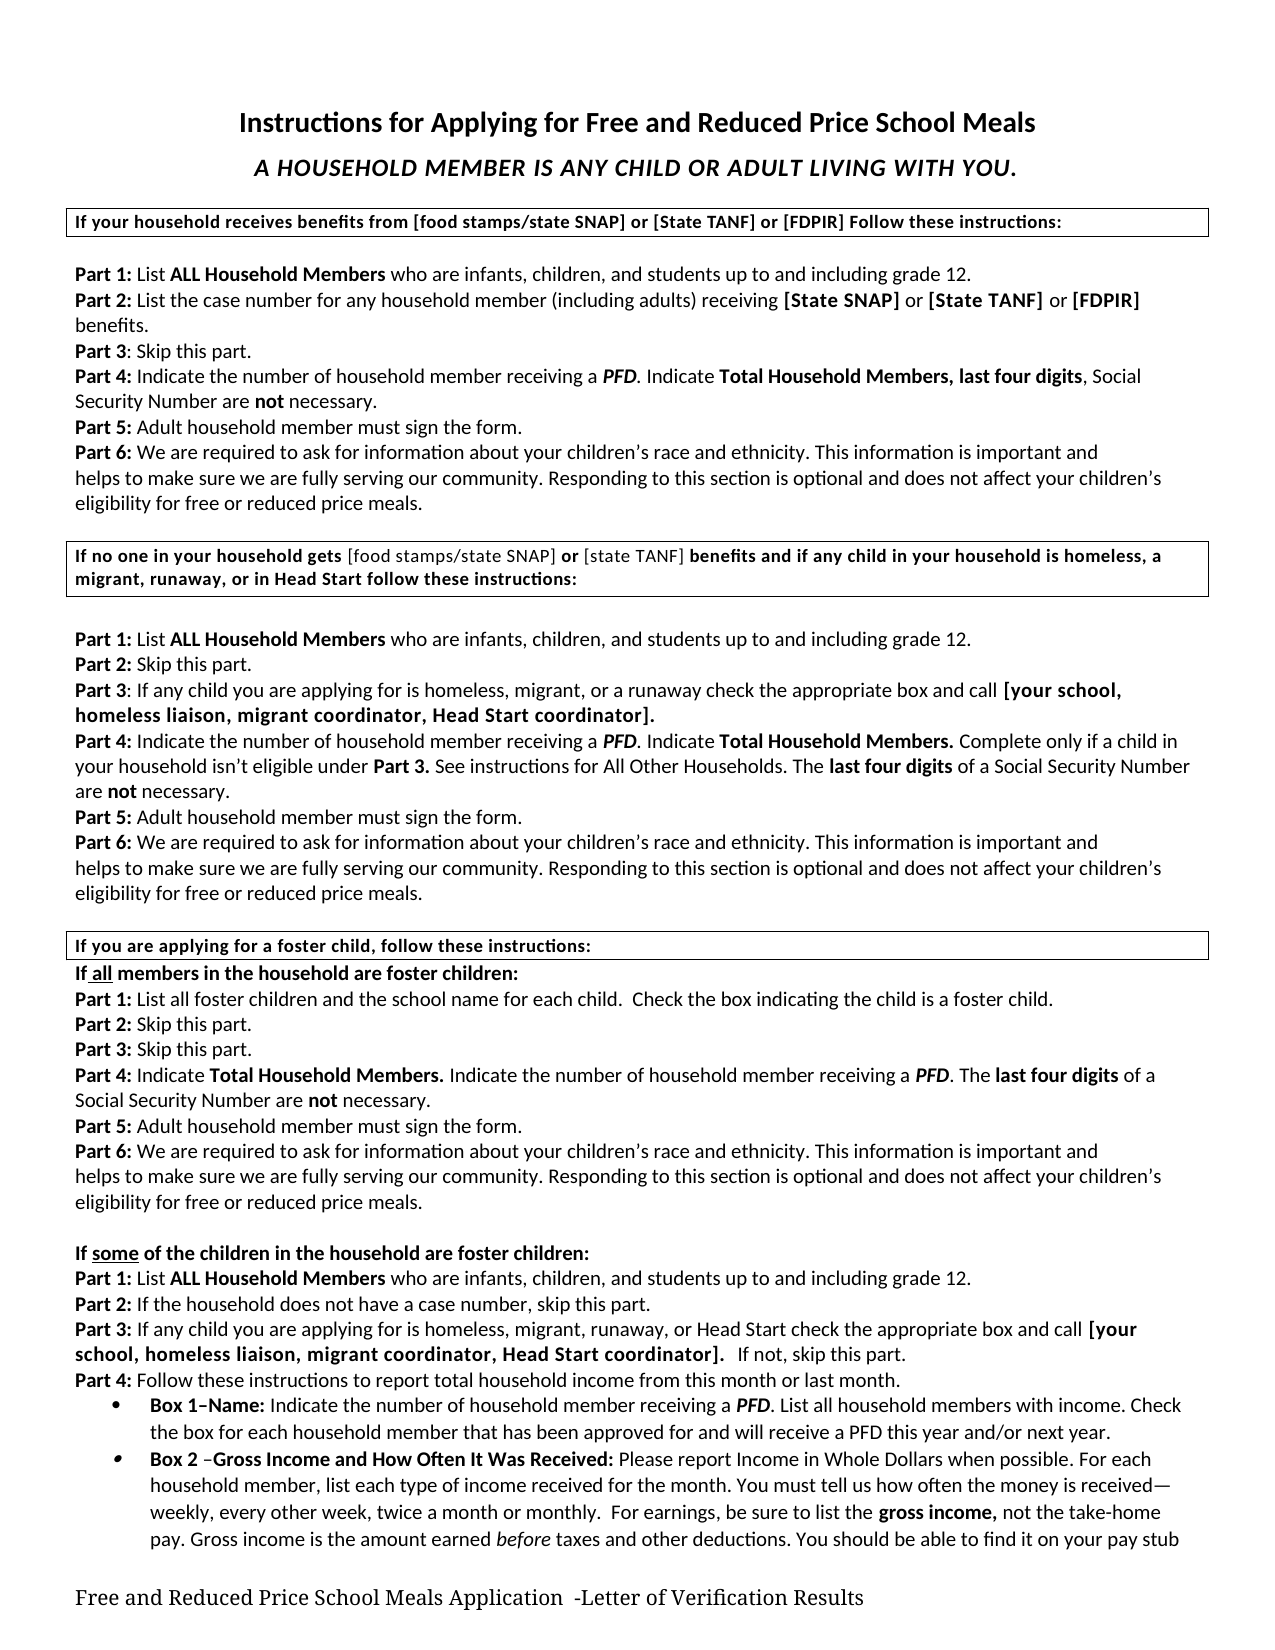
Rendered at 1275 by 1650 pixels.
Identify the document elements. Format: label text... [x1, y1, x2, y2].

text Part 6: We are required to ask for information about your children’s race and ethnicity. This information is important and [75, 829, 1200, 855]
text If no one in your household gets [food stamps/state SNAP] or [state TANF] benefits and if any child in your household is homeless, a migrant, runaway, or in Head Start follow these instructions: [67, 542, 1208, 596]
text Part 6: We are required to ask for information about your children’s race and ethnicity. This information is important and [75, 439, 1200, 465]
text Part 1: List ALL Household Members who are infants, children, and students up to and including grade 12. [75, 262, 1200, 287]
text Part 3: Skip this part. [75, 338, 1200, 363]
text Part 5: Adult household member must sign the form. [75, 804, 1200, 829]
text Part 1: List all foster children and the school name for each child. Check the box indicating the child is a foster child. [75, 986, 1200, 1011]
text Part 3: If any child you are applying for is homeless, migrant, or a runaway check the appropriate box and call [your school, homeless liaison, migrant coordinator, Head Start coordinator]. [75, 677, 1200, 728]
text Part 2: If the household does not have a case number, skip this part. [75, 1291, 1200, 1316]
text Part 2: Skip this part. [75, 652, 1200, 677]
text Part 6: We are required to ask for information about your children’s race and ethnicity. This information is important and [75, 1138, 1200, 1164]
list Box 1–Name: Indicate the number of household member receiving a PFD. List all household members with income. Check the box for each household member that has been approved for and will receive a PFD this year and/or next year. [112, 1392, 1200, 1444]
text Part 4: Follow these instructions to report total household income from this month or last month. [75, 1367, 1200, 1392]
text Part 3: If any child you are applying for is homeless, migrant, runaway, or Head Start check the appropriate box and call [your school, homeless liaison, migrant coordinator, Head Start coordinator]. If not, skip this part. [75, 1316, 1200, 1367]
text Part 1: List ALL Household Members who are infants, children, and students up to and including grade 12. [75, 626, 1200, 652]
text If some of the children in the household are foster children: [75, 1240, 1200, 1265]
text Part 2: Skip this part. [75, 1011, 1200, 1037]
text Instructions for Applying for Free and Reduced Price School Meals [75, 104, 1200, 139]
subtitle A HOUSEHOLD MEMBER IS ANY CHILD OR ADULT LIVING WITH YOU. [75, 152, 1200, 182]
text Part 4: Indicate Total Household Members. Indicate the number of household member receiving a PFD. The last four digits of a Social Security Number are not necessary. [75, 1062, 1200, 1113]
text Part 2: List the case number for any household member (including adults) receiving [State SNAP] or [State TANF] or [FDPIR] benefits. [75, 287, 1200, 338]
text Part 4: Indicate the number of household member receiving a PFD. Indicate Total Household Members. Complete only if a child in your household isn’t eligible under Part 3. See instructions for All Other Households. The last four digits of a Social Security Number are not necessary. [75, 728, 1200, 804]
text Part 5: Adult household member must sign the form. [75, 414, 1200, 439]
subtitle If your household receives benefits from [food stamps/state SNAP] or [State TANF] or [FDPIR] Follow these instructions: [67, 209, 1208, 236]
text Part 3: Skip this part. [75, 1037, 1200, 1062]
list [112, 1446, 1200, 1551]
text Part 4: Indicate the number of household member receiving a PFD. Indicate Total Household Members, last four digits, Social Security Number are not necessary. [75, 363, 1200, 414]
text If all members in the household are foster children: [75, 960, 1200, 986]
text Part 5: Adult household member must sign the form. [75, 1113, 1200, 1138]
text Part 1: List ALL Household Members who are infants, children, and students up to and including grade 12. [75, 1265, 1200, 1291]
text If you are applying for a foster child, follow these instructions: [67, 932, 1208, 959]
